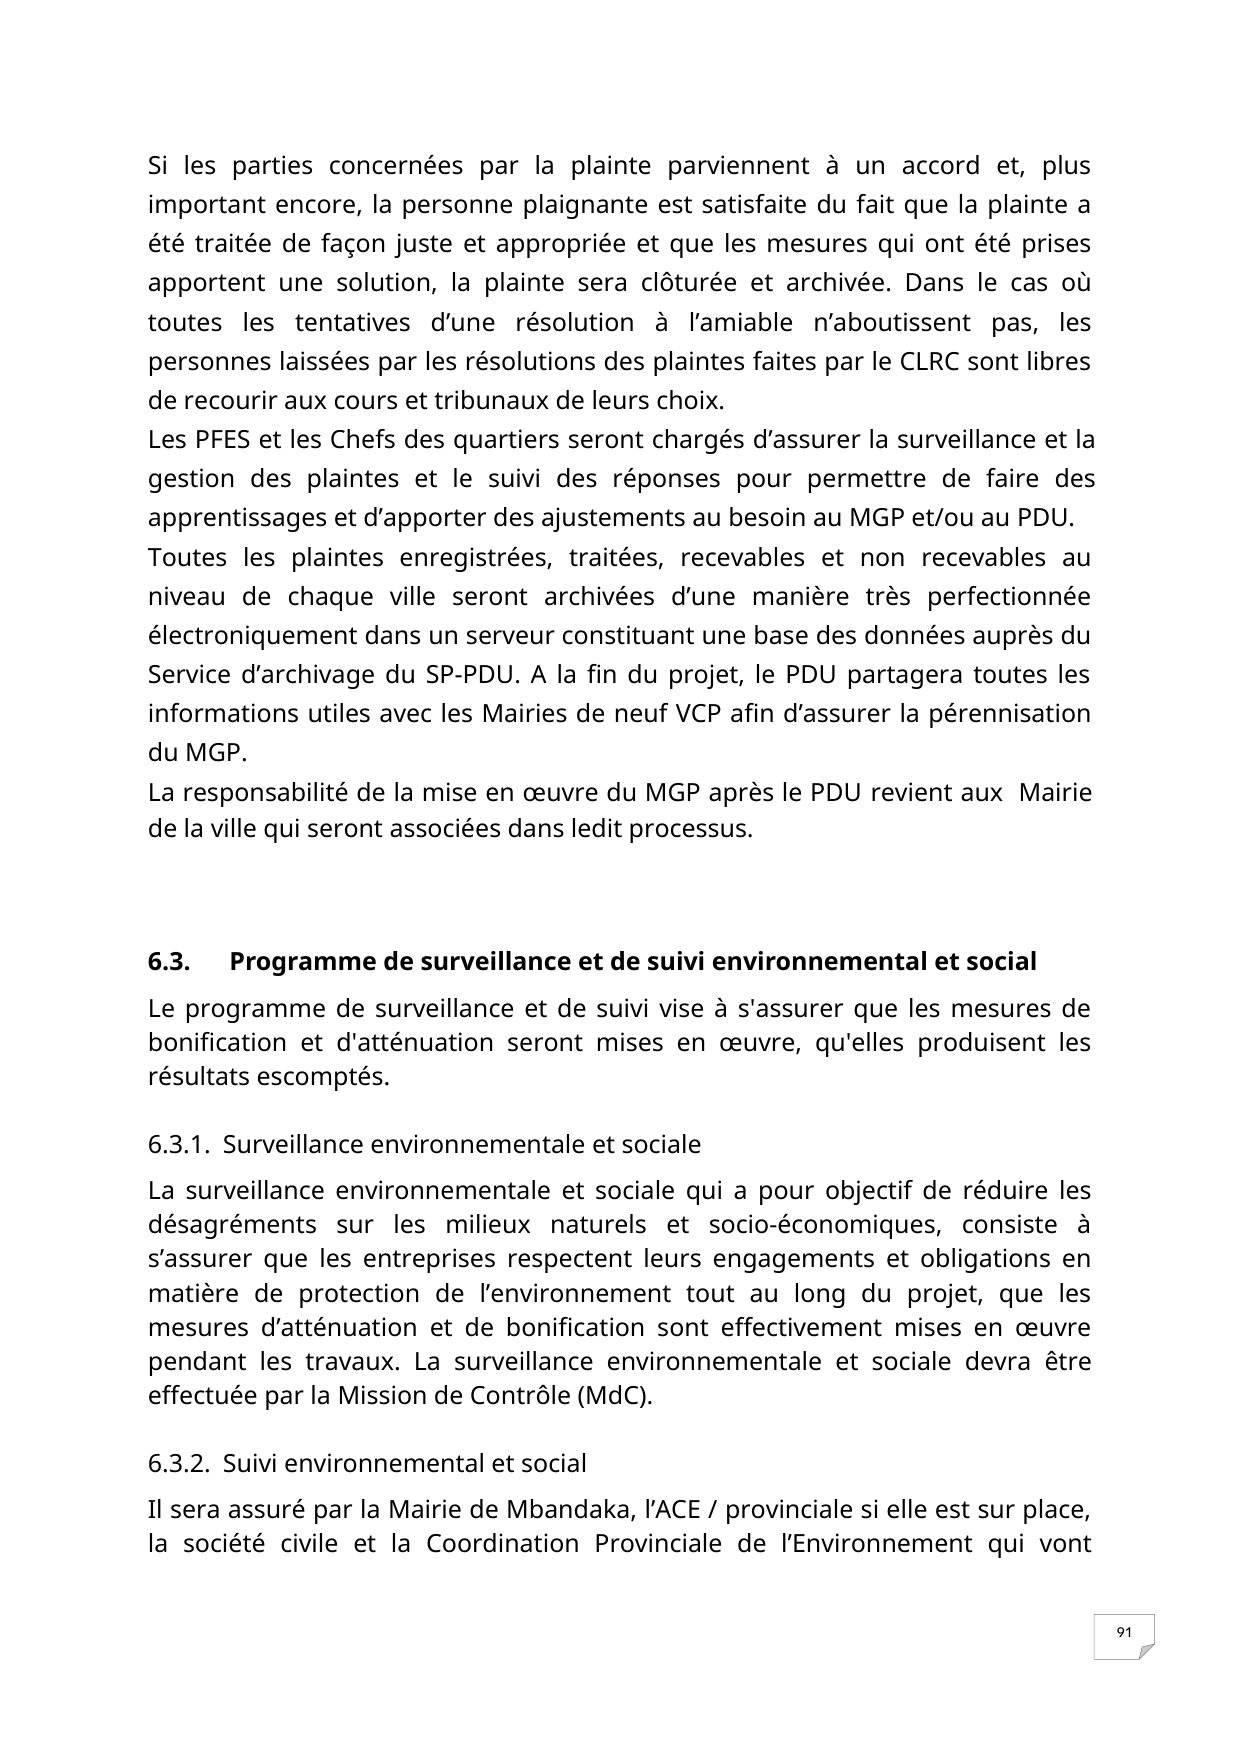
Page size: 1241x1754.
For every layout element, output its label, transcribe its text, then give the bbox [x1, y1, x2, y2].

list La responsabilité de la mise en œuvre du MGP après le PDU revient aux Mairie de la ville qui seront associées dans ledit processus. [148, 774, 1093, 845]
text Toutes les plaintes enregistrées, traitées, recevables et non recevables au niveau de chaque ville seront archivées d’une manière très perfectionnée électroniquement dans un serveur constituant une base des données auprès du Service d’archivage du SP-PDU. A la fin du projet, le PDU partagera toutes les informations utiles avec les Mairies de neuf VCP afin d’assurer la pérennisation du MGP. [148, 539, 1093, 769]
text Les PFES et les Chefs des quartiers seront chargés d’assurer la surveillance et la gestion des plaintes et le suivi des réponses pour permettre de faire des apprentissages et d’apporter des ajustements au besoin au MGP et/ou au PDU. [148, 422, 1098, 534]
text Le programme de surveillance et de suivi vise à s'assurer que les mesures de bonification et d'atténuation seront mises en œuvre, qu'elles produisent les résultats escomptés. [148, 990, 1093, 1092]
subtitle Surveillance environnementale et sociale [148, 1126, 1093, 1161]
text La surveillance environnementale et sociale qui a pour objectif de réduire les désagréments sur les milieux naturels et socio-économiques, consiste à s’assurer que les entreprises respectent leurs engagements et obligations en matière de protection de l’environnement tout au long du projet, que les mesures d’atténuation et de bonification sont effectivement mises en œuvre pendant les travaux. La surveillance environnementale et sociale devra être effectuée par la Mission de Contrôle (MdC). [148, 1173, 1093, 1411]
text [148, 1492, 1093, 1560]
subtitle Programme de surveillance et de suivi environnemental et social [148, 944, 1093, 978]
list Si les parties concernées par la plainte parviennent à un accord et, plus important encore, la personne plaignante est satisfaite du fait que la plainte a été traitée de façon juste et appropriée et que les mesures qui ont été prises apportent une solution, la plainte sera clôturée et archivée. Dans le cas où toutes les tentatives d’une résolution à l’amiable n’aboutissent pas, les personnes laissées par les résolutions des plaintes faites par le CLRC sont libres de recourir aux cours et tribunaux de leurs choix. [148, 148, 1093, 417]
subtitle Suivi environnemental et social [148, 1446, 1093, 1479]
